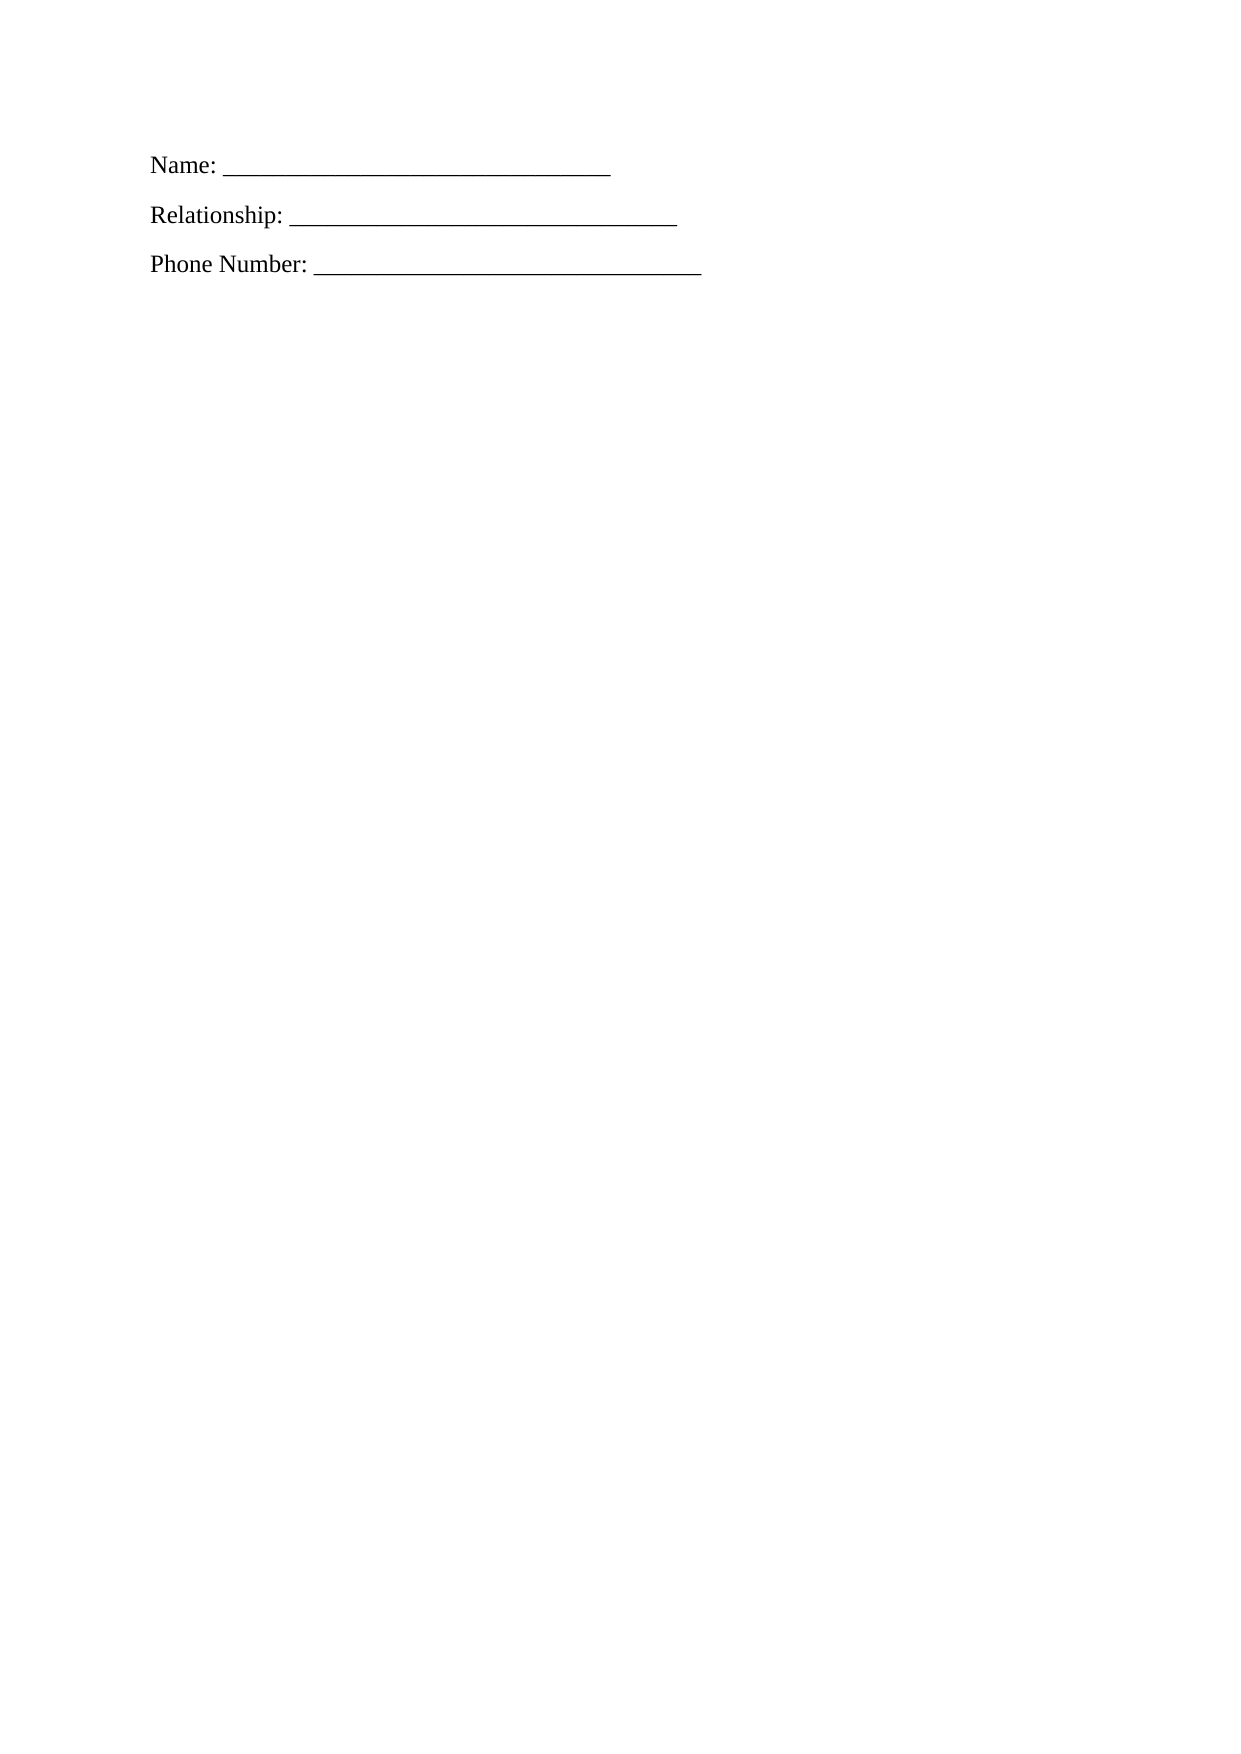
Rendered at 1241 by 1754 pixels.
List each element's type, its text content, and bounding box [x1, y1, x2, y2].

text Relationship: _______________________________ [150, 200, 1090, 228]
text Phone Number: _______________________________ [150, 249, 1090, 278]
text Name: _______________________________ [150, 150, 1090, 179]
